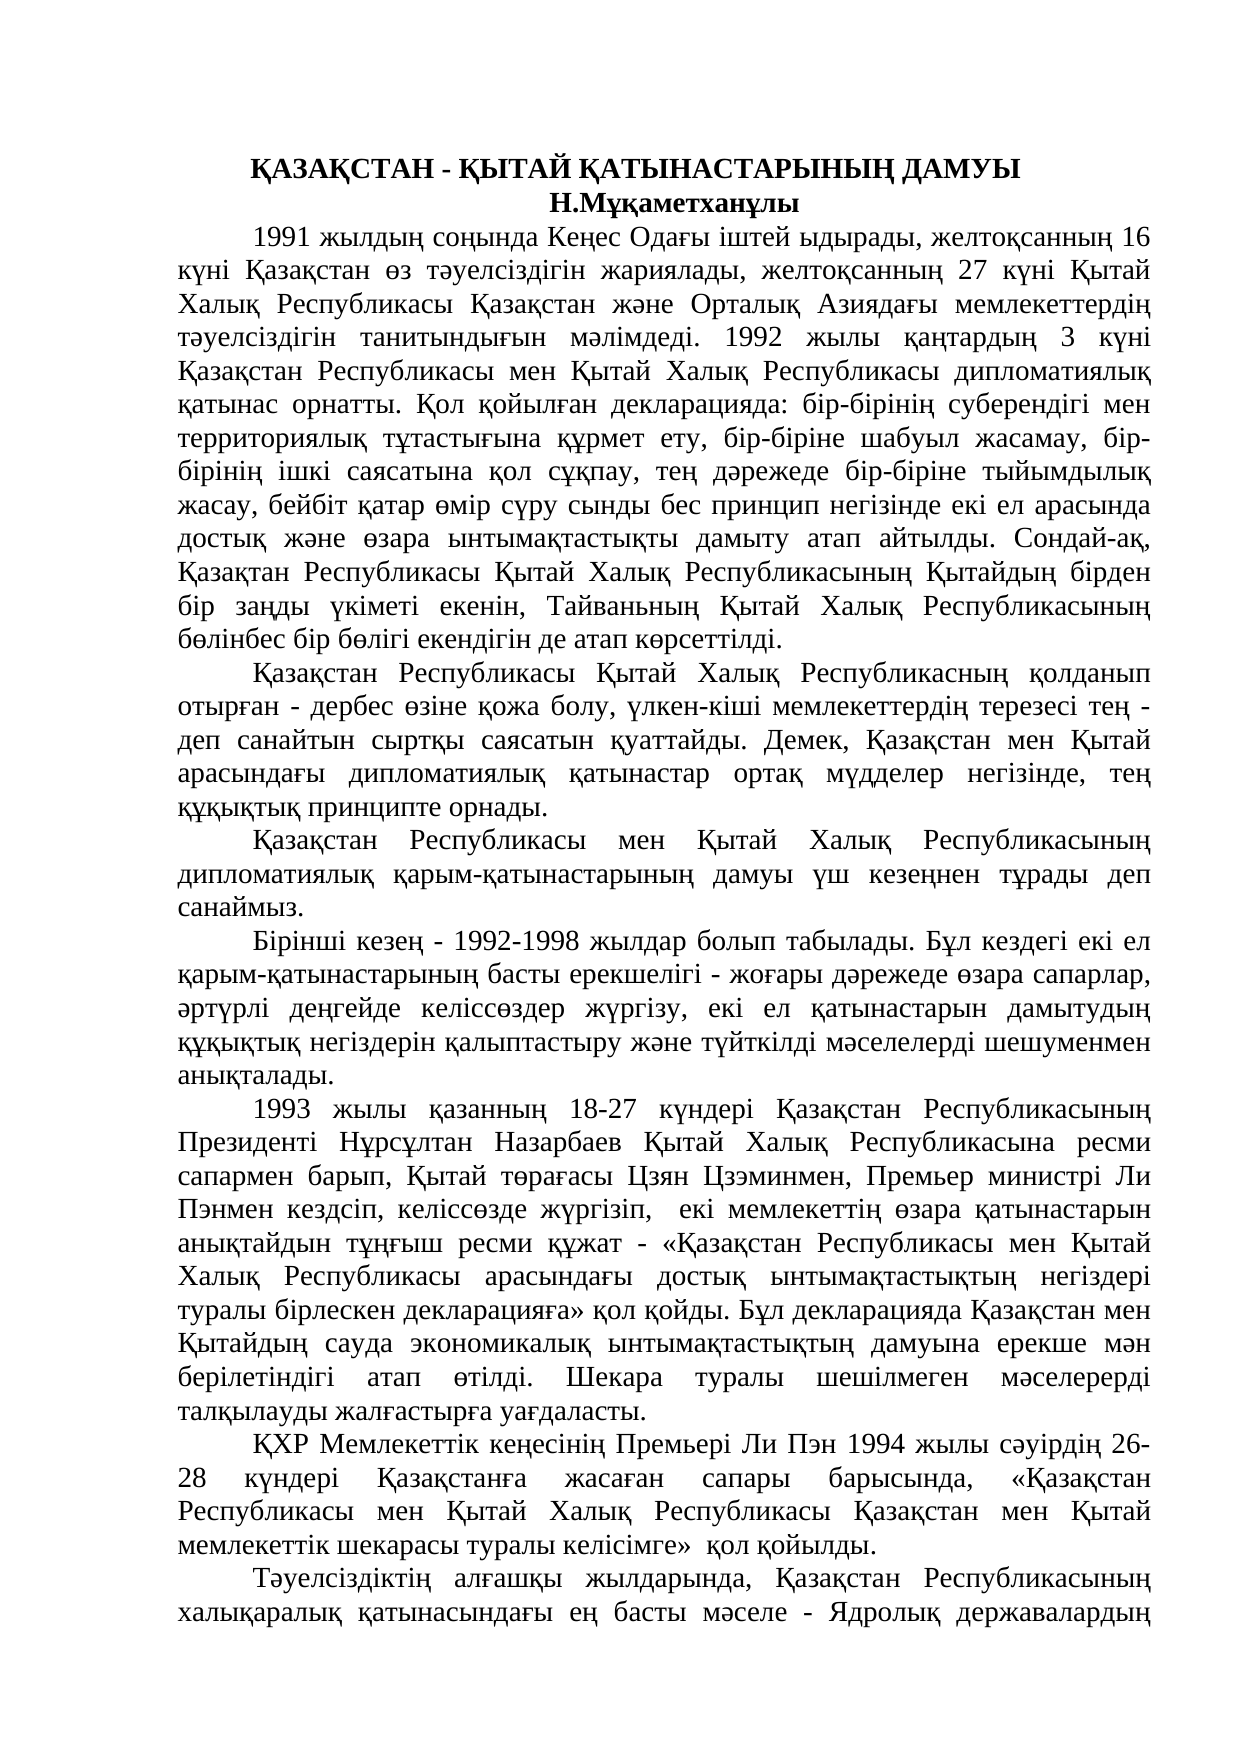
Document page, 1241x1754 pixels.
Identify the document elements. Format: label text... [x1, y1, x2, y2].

text Н.Мұқаметханұлы [177, 185, 1152, 219]
text Қазақстан Республикасы Қытай Халық Республикасның қолданып отырған - дербес өзіне қожа болу, үлкен-кіші мемлекеттердің терезесі тең - деп санайтын сыртқы саясатын қуаттайды. Демек, Қазақстан мен Қытай арасындағы дипломатиялық қатынастар ортақ мүдделер негізінде, тең құқықтық принципте орнады. [177, 655, 1152, 822]
text 1993 жылы қазанның 18-27 күндері Қазақстан Республикасының Президенті Нұрсұлтан Назарбаев Қытай Халық Республикасына ресми сапармен барып, Қытай төрағасы Цзян Цзэминмен, Премьер министрі Ли Пэнмен кездсіп, келіссөзде жүргізіп, екі мемлекеттің өзара қатынастарын анықтайдын тұңғыш ресми құжат - «Қазақстан Республикасы мен Қытай Халық Республикасы арасындағы достық ынтымақтастықтың негіздері туралы бірлескен декларацияға» қол қойды. Бұл декларацияда Қазақстан мен Қытайдың сауда экономикалық ынтымақтастықтың дамуына ерекше мән берілетіндігі атап өтілді. Шекара туралы шешілмеген мәселерерді талқылауды жалғастырға уағдаласты. [177, 1091, 1152, 1426]
text ҚАЗАҚСТАН - ҚЫТАЙ ҚАТЫНАСТАРЫНЫҢ ДАМУЫ [177, 152, 1152, 185]
text Бірінші кезең - 1992-1998 жылдар болып табылады. Бұл кездегі екі ел қарым-қатынастарының басты ерекшелігі - жоғары дәрежеде өзара сапарлар, әртүрлі деңгейде келіссөздер жүргізу, екі ел қатынастарын дамытудың құқықтық негіздерін қалыптастыру және түйткілді мәселелерді шешуменмен анықталады. [177, 923, 1152, 1091]
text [177, 1560, 1152, 1627]
text 1991 жылдың соңында Кеңес Одағы іштей ыдырады, желтоқсанның 16 күні Қазақстан өз тәуелсіздігін жариялады, желтоқсанның 27 күні Қытай Халық Республикасы Қазақстан және Орталық Азиядағы мемлекеттердің тәуелсіздігін танитындығын мәлімдеді. 1992 жылы қаңтардың 3 күні Қазақстан Республикасы мен Қытай Халық Республикасы дипломатиялық қатынас орнатты. Қол қойылған декларацияда: бір-бірінің суберендігі мен территориялық тұтастығына құрмет ету, бір-біріне шабуыл жасамау, бір-бірінің ішкі саясатына қол сұқпау, тең дәрежеде бір-біріне тыйымдылық жасау, бейбіт қатар өмір сүру сынды бес принцип негізінде екі ел арасында достық және өзара ынтымақтастықты дамыту атап айтылды. Сондай-ақ, Қазақтан Республикасы Қытай Халық Республикасының Қытайдың бірден бір заңды үкіметі екенін, Тайваньның Қытай Халық Республикасының бөлінбес бір бөлігі екендігін де атап көрсеттілді. [177, 219, 1152, 655]
text ҚХР Мемлекеттік кеңесінің Премьері Ли Пэн 1994 жылы сәуірдің 26-28 күндері Қазақстанға жасаған сапары барысында, «Қазақстан Республикасы мен Қытай Халық Республикасы Қазақстан мен Қытай мемлекеттік шекарасы туралы келісімге» қол қойылды. [177, 1426, 1152, 1560]
text Қазақстан Республикасы мен Қытай Халық Республикасының дипломатиялық қарым-қатынастарының дамуы үш кезеңнен тұрады деп санаймыз. [177, 822, 1152, 923]
